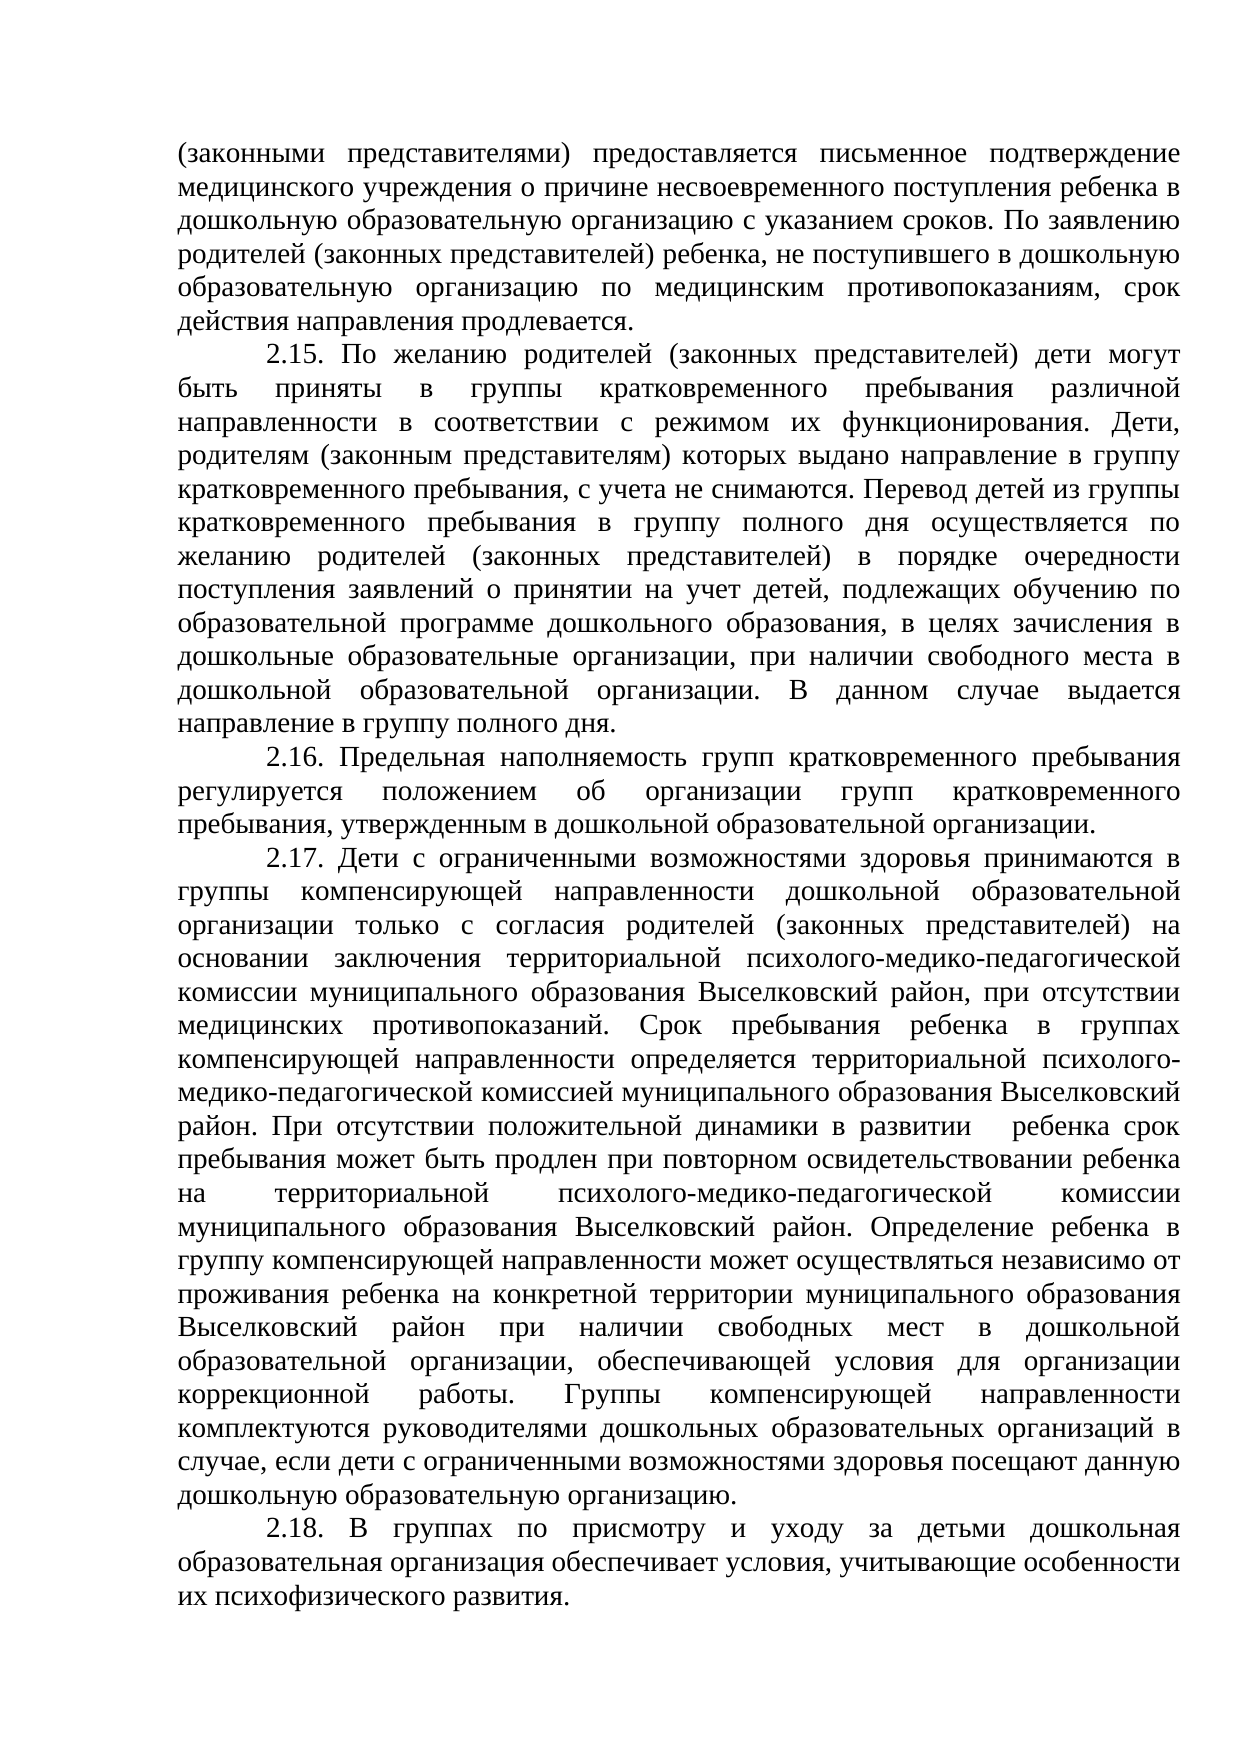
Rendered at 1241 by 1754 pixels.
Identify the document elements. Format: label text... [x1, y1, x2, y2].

text 2.15. По желанию родителей (законных представителей) дети могут быть приняты в группы кратковременного пребывания различной направленности в соответствии с режимом их функционирования. Дети, родителям (законным представителям) которых выдано направление в группу кратковременного пребывания, с учета не снимаются. Перевод детей из группы кратковременного пребывания в группу полного дня осуществляется по желанию родителей (законных представителей) в порядке очередности поступления заявлений о принятии на учет детей, подлежащих обучению по образовательной программе дошкольного образования, в целях зачисления в дошкольные образовательные организации, при наличии свободного места в дошкольной образовательной организации. В данном случае выдается направление в группу полного дня. [177, 337, 1181, 739]
text 2.18. В группах по присмотру и уходу за детьми дошкольная образовательная организация обеспечивает условия, учитывающие особенности их психофизического развития. [177, 1511, 1181, 1611]
text 2.17. Дети с ограниченными возможностями здоровья принимаются в группы компенсирующей направленности дошкольной образовательной организации только с согласия родителей (законных представителей) на основании заключения территориальной психолого-медико-педагогической комиссии муниципального образования Выселковский район, при отсутствии медицинских противопоказаний. Срок пребывания ребенка в группах компенсирующей направленности определяется территориальной психолого-медико-педагогической комиссией муниципального образования Выселковский район. При отсутствии положительной динамики в развитии ребенка срок пребывания может быть продлен при повторном освидетельствовании ребенка на территориальной психолого-медико-педагогической комиссии муниципального образования Выселковский район. Определение ребенка в группу компенсирующей направленности может осуществляться независимо от проживания ребенка на конкретной территории муниципального образования Выселковский район при наличии свободных мест в дошкольной образовательной организации, обеспечивающей условия для организации коррекционной работы. Группы компенсирующей направленности комплектуются руководителями дошкольных образовательных организаций в случае, если дети с ограниченными возможностями здоровья посещают данную дошкольную образовательную организацию. [177, 840, 1181, 1511]
text 2.16. Предельная наполняемость групп кратковременного пребывания регулируется положением об организации групп кратковременного пребывания, утвержденным в дошкольной образовательной организации. [177, 739, 1181, 840]
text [177, 135, 1181, 337]
